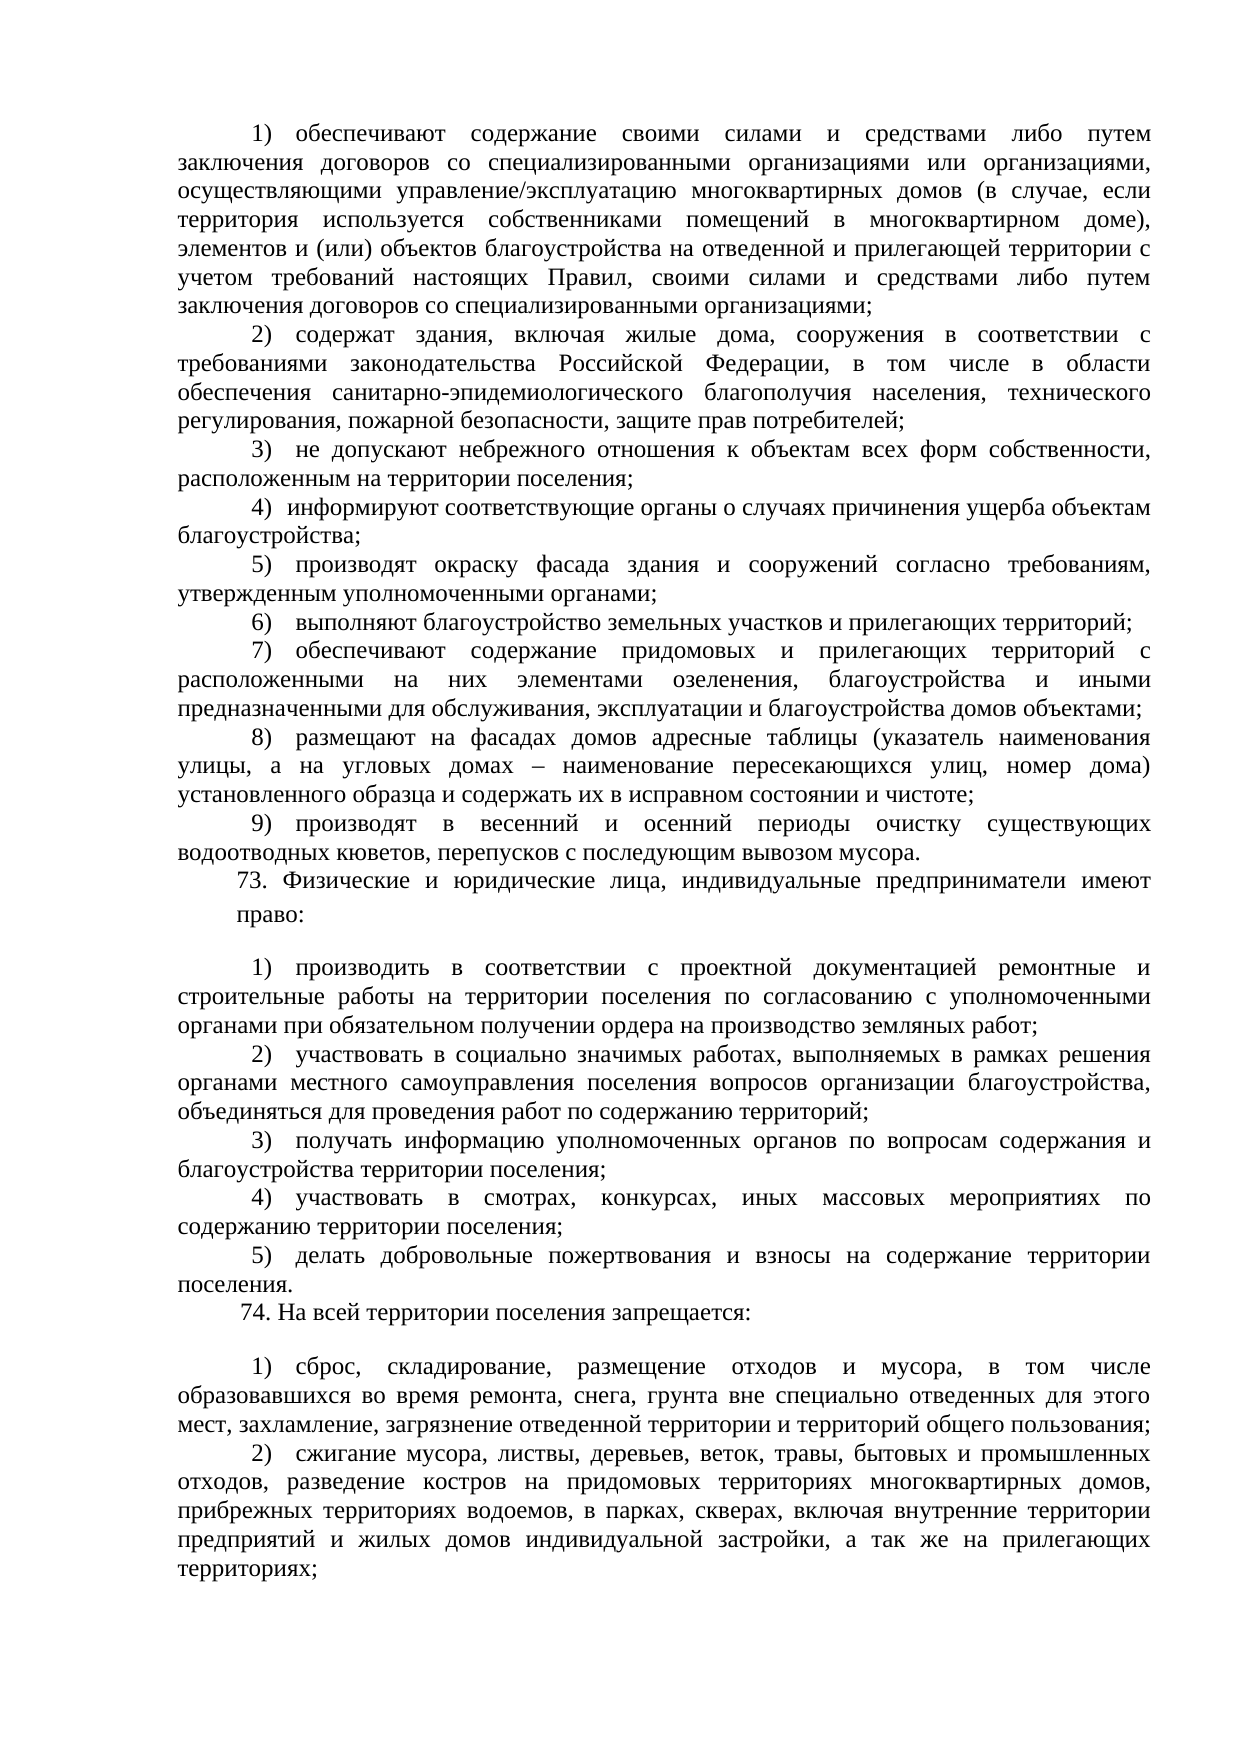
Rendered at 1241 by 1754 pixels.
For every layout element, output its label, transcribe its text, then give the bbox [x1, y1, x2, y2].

list производят в весенний и осенний периоды очистку существующих водоотводных кюветов, перепусков с последующим вывозом мусора. [177, 808, 1152, 866]
list размещают на фасадах домов адресные таблицы (указатель наименования улицы, а на угловых домах – наименование пересекающихся улиц, номер дома) установленного образца и содержать их в исправном состоянии и чистоте; [177, 722, 1152, 808]
list выполняют благоустройство земельных участков и прилегающих территорий; [177, 607, 1152, 636]
list не допускают небрежного отношения к объектам всех форм собственности, расположенным на территории поселения; [177, 434, 1152, 492]
list получать информацию уполномоченных органов по вопросам содержания и благоустройства территории поселения; [177, 1125, 1152, 1182]
list сжигание мусора, листвы, деревьев, веток, травы, бытовых и промышленных отходов, разведение костров на придомовых территориях многоквартирных домов, прибрежных территориях водоемов, в парках, скверах, включая внутренние территории предприятий и жилых домов индивидуальной застройки, а так же на прилегающих территориях; [177, 1438, 1152, 1581]
list содержат здания, включая жилые дома, сооружения в соответствии с требованиями законодательства Российской Федерации, в том числе в области обеспечения санитарно-эпидемиологического благополучия населения, технического регулирования, пожарной безопасности, защите прав потребителей; [177, 319, 1152, 434]
list участвовать в социально значимых работах, выполняемых в рамках решения органами местного самоуправления поселения вопросов организации благоустройства, объединяться для проведения работ по содержанию территорий; [177, 1039, 1152, 1125]
list делать добровольные пожертвования и взносы на содержание территории поселения. [177, 1240, 1152, 1297]
list участвовать в смотрах, конкурсах, иных массовых мероприятиях по содержанию территории поселения; [177, 1182, 1152, 1240]
list производят окраску фасада здания и сооружений согласно требованиям, утвержденным уполномоченными органами; [177, 549, 1152, 607]
list обеспечивают содержание своими силами и средствами либо путем заключения договоров со специализированными организациями или организациями, осуществляющими управление/эксплуатацию многоквартирных домов (в случае, если территория используется собственниками помещений в многоквартирном доме), элементов и (или) объектов благоустройства на отведенной и прилегающей территории с учетом требований настоящих Правил, своими силами и средствами либо путем заключения договоров со специализированными организациями; [177, 118, 1152, 319]
text 73. Физические и юридические лица, индивидуальные предприниматели имеют право: [236, 866, 1152, 927]
list производить в соответствии с проектной документацией ремонтные и строительные работы на территории поселения по согласованию с уполномоченными органами при обязательном получении ордера на производство земляных работ; [177, 952, 1152, 1039]
list информируют соответствующие органы о случаях причинения ущерба объектам благоустройства; [177, 492, 1152, 549]
list обеспечивают содержание придомовых и прилегающих территорий с расположенными на них элементами озеленения, благоустройства и иными предназначенными для обслуживания, эксплуатации и благоустройства домов объектами; [177, 636, 1152, 722]
text 74. На всей территории поселения запрещается: [177, 1297, 1152, 1326]
list сброс, складирование, размещение отходов и мусора, в том числе образовавшихся во время ремонта, снега, грунта вне специально отведенных для этого мест, захламление, загрязнение отведенной территории и территорий общего пользования; [177, 1351, 1152, 1438]
